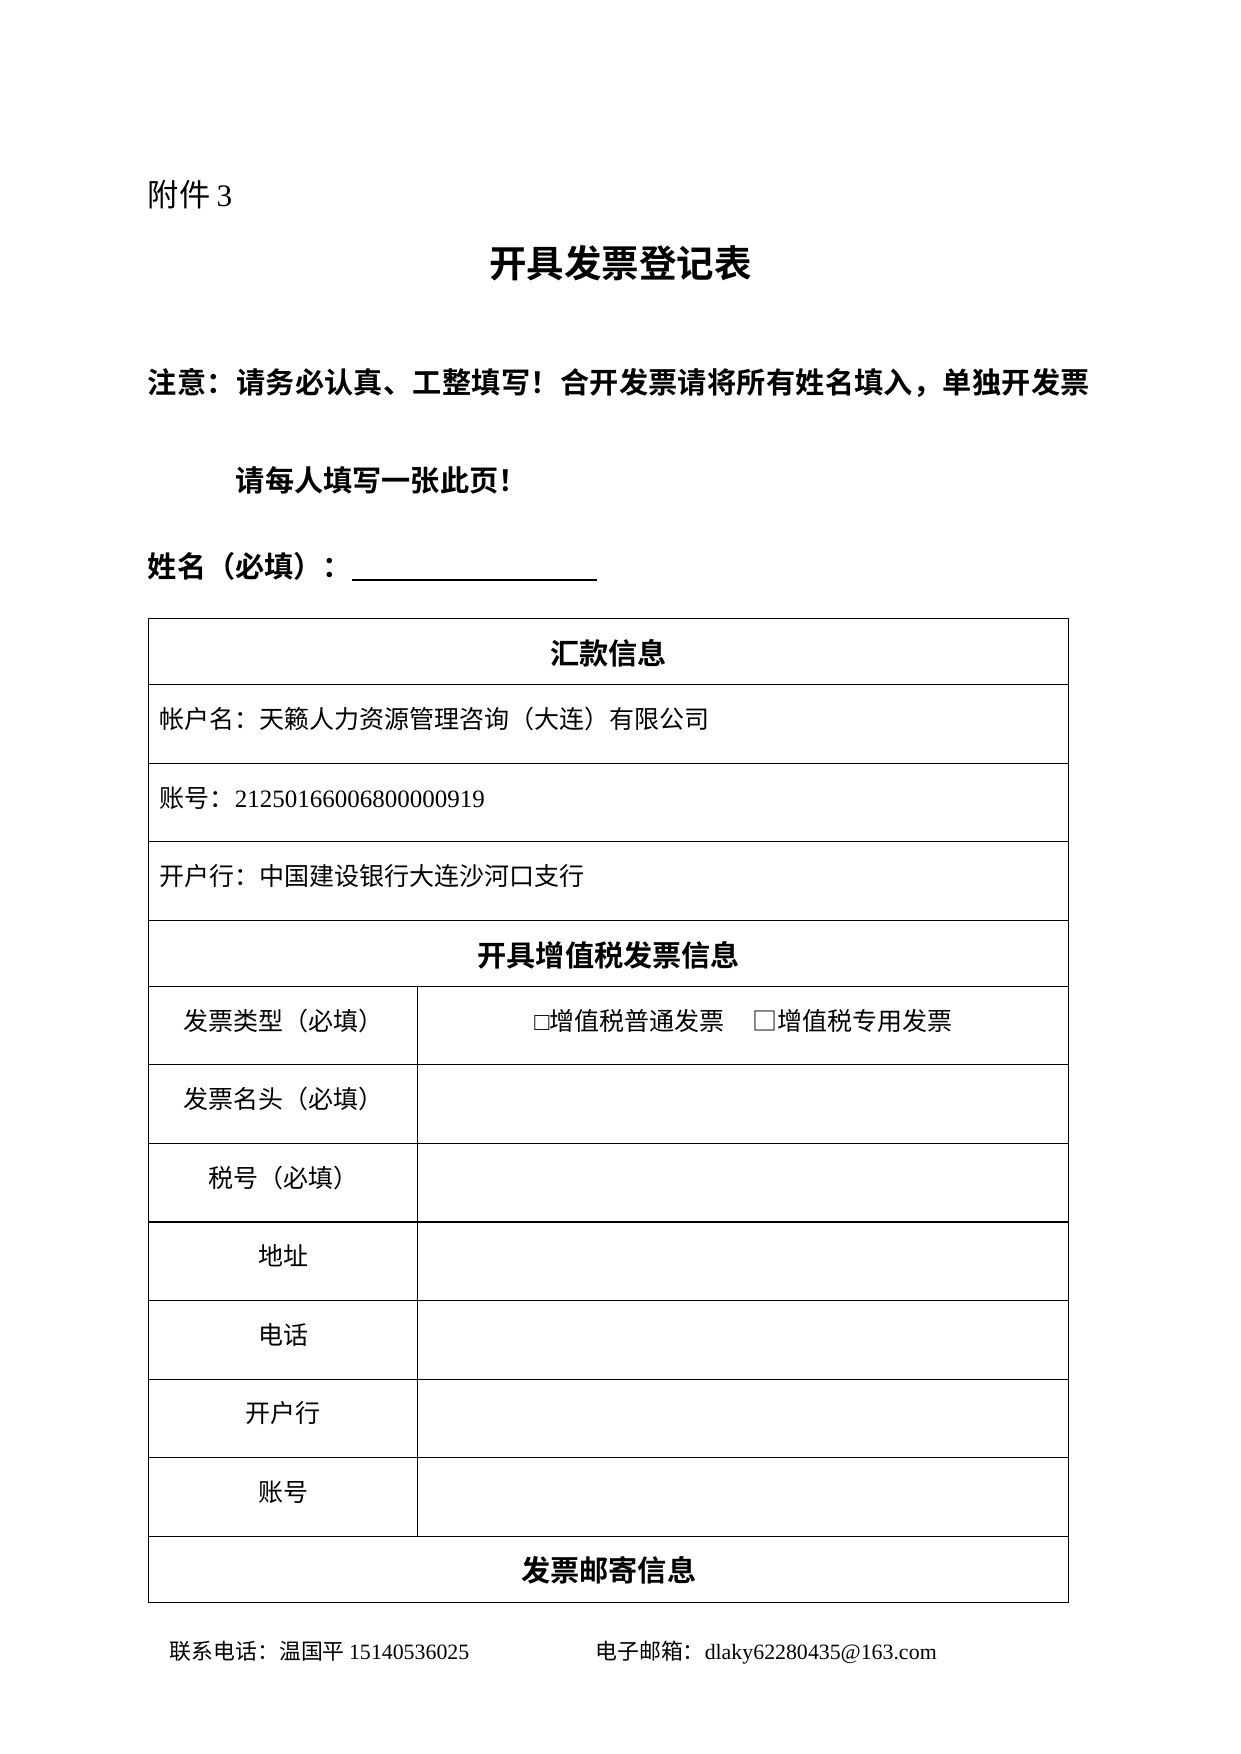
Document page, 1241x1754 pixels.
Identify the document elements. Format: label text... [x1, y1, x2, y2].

table_cell □增值税普通发票 □增值税专用发票 [418, 987, 1068, 1064]
table_cell [418, 1144, 1068, 1221]
table_cell [418, 1065, 1068, 1143]
table_cell 发票类型（必填） [149, 987, 417, 1064]
table_header 汇款信息 [149, 619, 1068, 684]
table_cell 账号 [149, 1458, 417, 1536]
table_cell 地址 [149, 1223, 417, 1300]
text 开具发票登记表 [148, 234, 1092, 289]
table_cell 开具增值税发票信息 [149, 921, 1068, 986]
table_cell 帐户名：天籁人力资源管理咨询（大连）有限公司 [149, 685, 1068, 763]
table_cell 开户行：中国建设银行大连沙河口支行 [149, 842, 1068, 920]
text 姓名（必填）： [148, 532, 1092, 597]
table_cell [418, 1458, 1068, 1536]
table_cell 开户行 [149, 1380, 417, 1457]
table_cell 电话 [149, 1301, 417, 1378]
table_cell 账号：21250166006800000919 [149, 764, 1068, 841]
table_cell [418, 1301, 1068, 1378]
table_cell [418, 1380, 1068, 1457]
table_cell 发票邮寄信息 [149, 1537, 1068, 1602]
text 附件3 [148, 160, 1092, 225]
table_cell 税号（必填） [149, 1144, 417, 1221]
table_cell 发票名头（必填） [149, 1065, 417, 1143]
table_cell [418, 1223, 1068, 1300]
text 注意：请务必认真、工整填写！合开发票请将所有姓名填入，单独开发票请每人填写一张此页！ [148, 348, 1092, 511]
